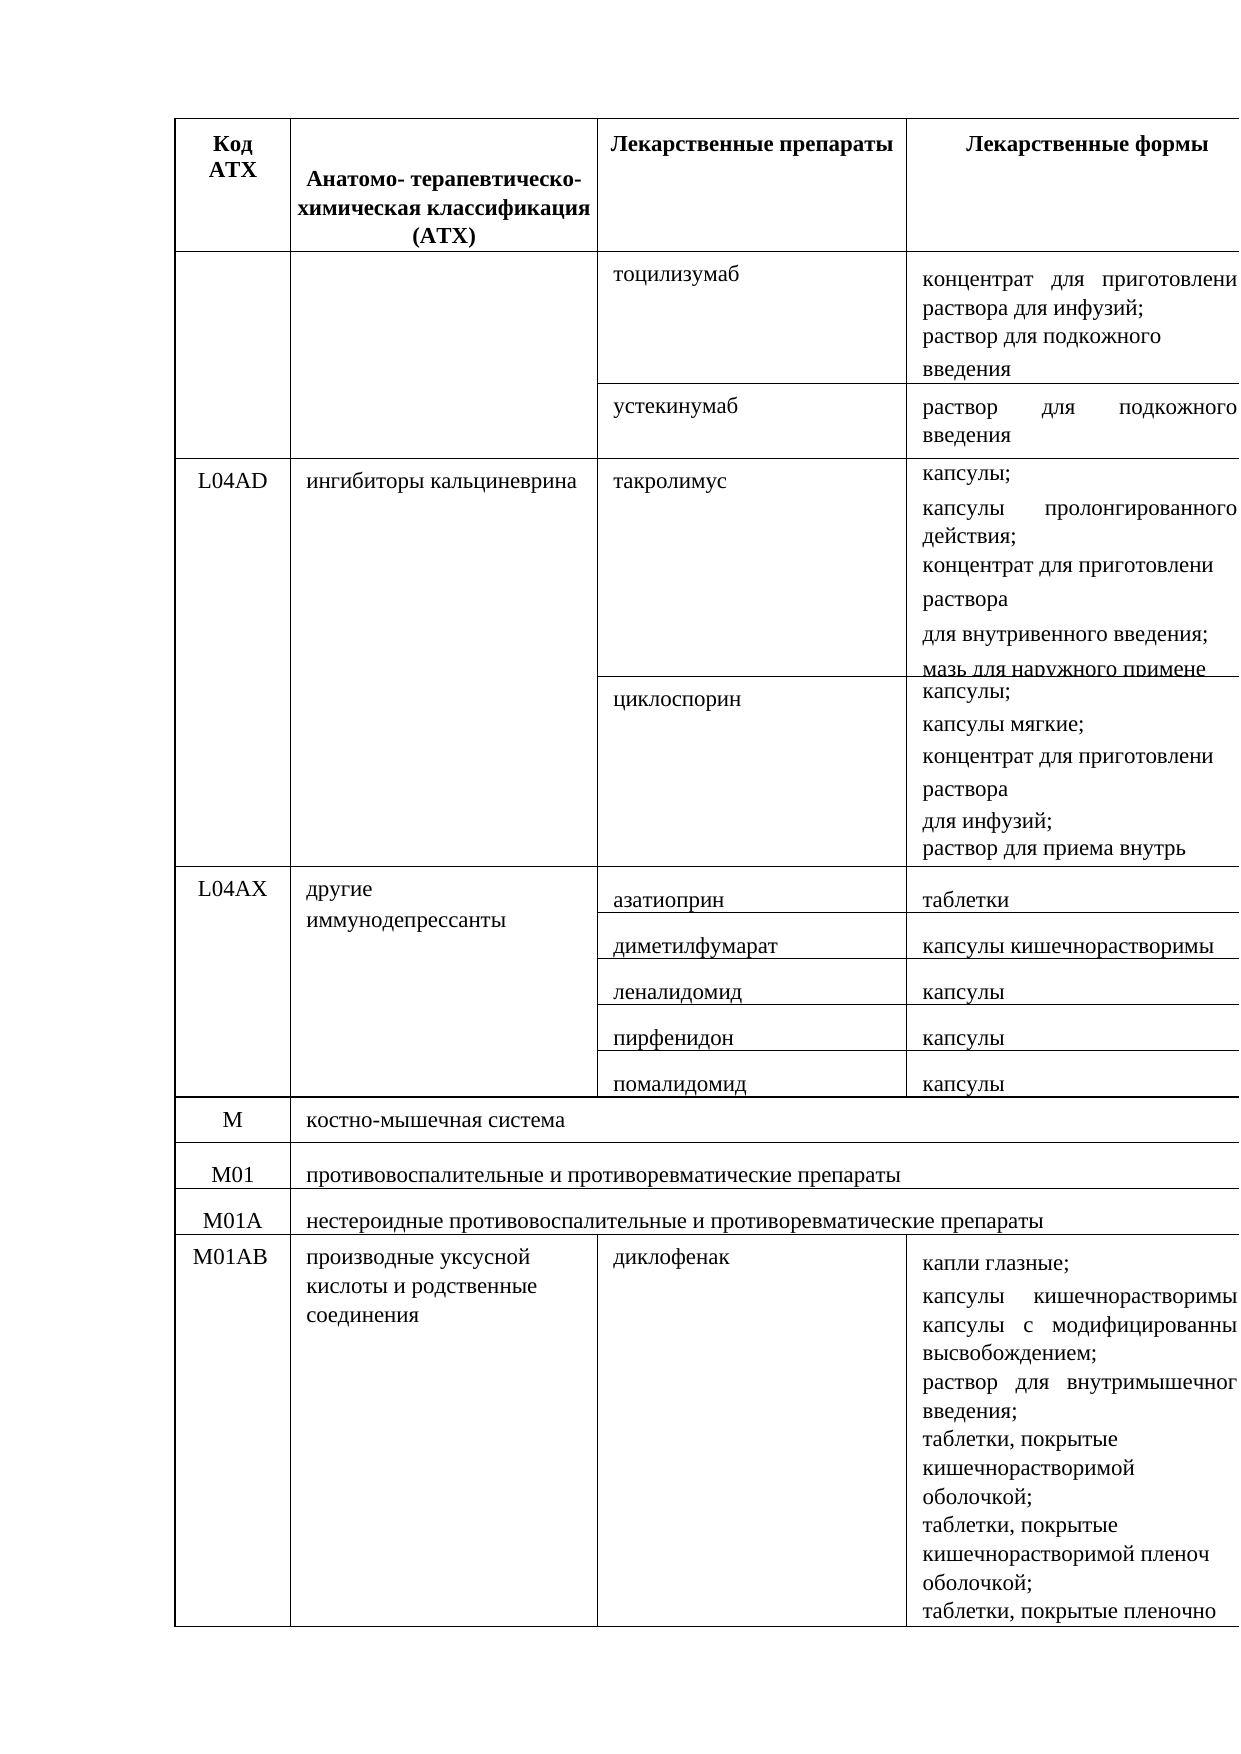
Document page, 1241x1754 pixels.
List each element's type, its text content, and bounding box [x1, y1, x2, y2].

table_cell противовоспалительные и противоревматические препараты [291, 1143, 1238, 1188]
table_cell капсулы; капсулы пролонгированного действия; концентрат для приготовлени раствора для внутривенного введения; мазь для наружного примене [907, 459, 1238, 676]
table_cell капли глазные; капсулы кишечнорастворимы капсулы с модифицированны высвобождением; раствор для внутримышечног введения; таблетки, покрытые кишечнорастворимой оболочкой; таблетки, покрытые кишечнорастворимой пленоч оболочкой; таблетки, покрытые пленочно [907, 1235, 1238, 1626]
table_cell тоцилизумаб [598, 252, 906, 383]
table_cell диклофенак [598, 1235, 906, 1626]
table_cell M01AB [176, 1235, 290, 1626]
table_cell капсулы [907, 959, 1238, 1004]
table_cell L04AX [176, 867, 290, 1096]
table_cell капсулы; капсулы мягкие; концентрат для приготовлени раствора для инфузий; раствор для приема внутрь [907, 677, 1238, 866]
table_cell раствор для подкожного введения [907, 384, 1238, 458]
table_header Лекарственные препараты [598, 119, 906, 251]
table_cell М01А [176, 1189, 290, 1234]
table_cell пирфенидон [598, 1005, 906, 1050]
table_cell [291, 252, 597, 458]
table_cell нестероидные противовоспалительные и противоревматические препараты [291, 1189, 1238, 1234]
table_cell такролимус [598, 459, 906, 676]
table_cell концентрат для приготовлени раствора для инфузий; раствор для подкожного введения [907, 252, 1238, 383]
table_cell ингибиторы кальциневрина [291, 459, 597, 866]
table_cell М01 [176, 1143, 290, 1188]
table_cell диметилфумарат [598, 913, 906, 958]
table_cell капсулы [907, 1051, 1238, 1096]
table_cell азатиоприн [598, 867, 906, 912]
table_cell L04AD [176, 459, 290, 866]
table_header Лекарственные формы [907, 119, 1238, 251]
table_cell леналидомид [598, 959, 906, 1004]
table_cell М [176, 1098, 290, 1142]
table_cell другие иммунодепрессанты [291, 867, 597, 1096]
table_cell устекинумаб [598, 384, 906, 458]
table_cell капсулы [907, 1005, 1238, 1050]
table_cell костно-мышечная система [291, 1098, 1238, 1142]
table_cell таблетки [907, 867, 1238, 912]
table_cell [176, 252, 290, 458]
table_cell производные уксусной кислоты и родственные соединения [291, 1235, 597, 1626]
table_cell циклоспорин [598, 677, 906, 866]
table_header Анатомо- терапевтическо- химическая классификация (АТХ) [291, 119, 597, 251]
table_cell капсулы кишечнорастворимы [907, 913, 1238, 958]
table_header Код АТХ [176, 119, 290, 251]
table_cell помалидомид [598, 1051, 906, 1096]
